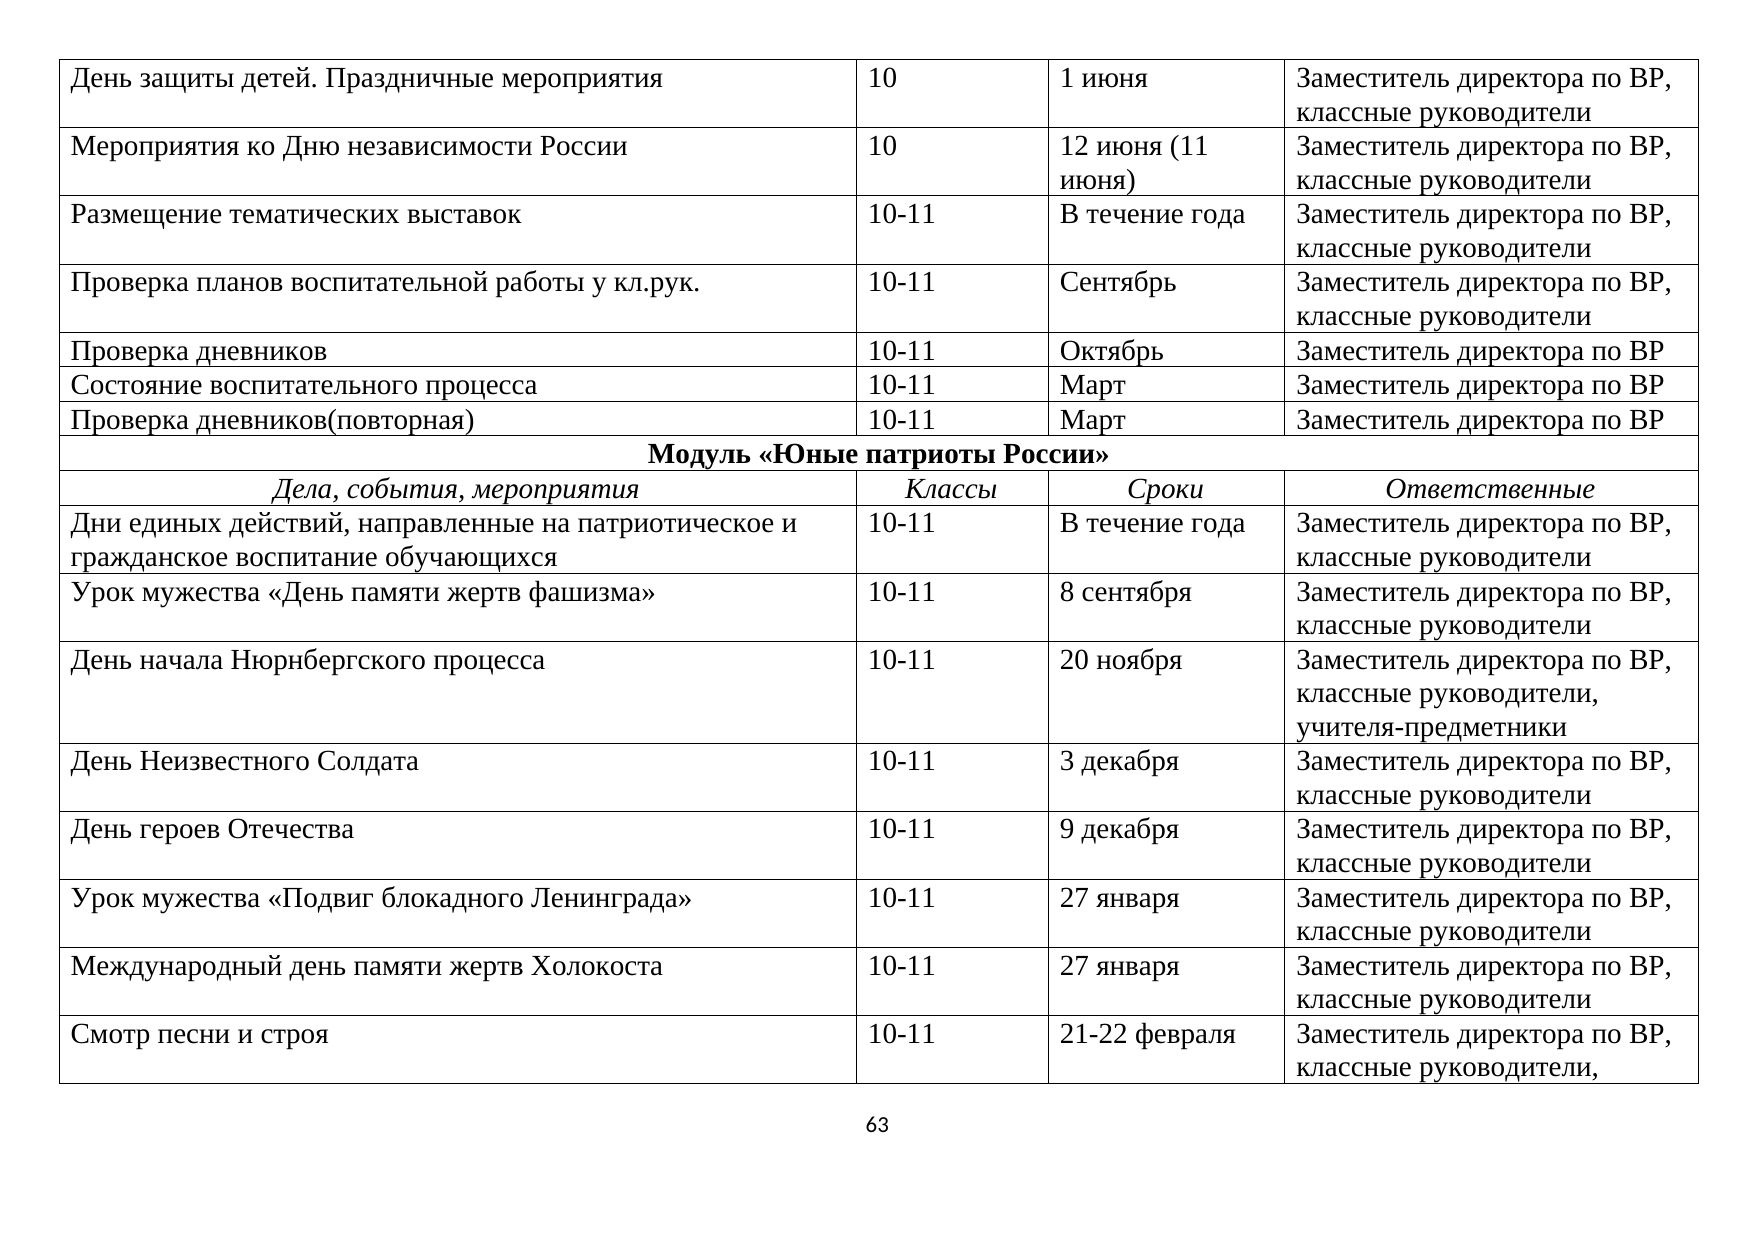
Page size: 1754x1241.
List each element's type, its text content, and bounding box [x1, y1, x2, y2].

table_cell 3 декабря [1049, 744, 1284, 811]
table_cell 27 января [1049, 948, 1284, 1015]
table_cell 10-11 [857, 880, 1048, 947]
table_cell 21-22 февраля [1049, 1016, 1284, 1083]
table_cell 8 сентября [1049, 574, 1284, 641]
table_cell 1 июня [1049, 60, 1284, 127]
table_cell 10-11 [857, 642, 1048, 742]
table_cell 27 января [1049, 880, 1284, 947]
table_cell 10-11 [857, 506, 1048, 573]
table_cell В течение года [1049, 196, 1284, 263]
table_cell Заместитель директора по ВР, классные руководители [1285, 744, 1698, 811]
table_cell Сентябрь [1049, 265, 1284, 332]
table_cell День героев Отечества [60, 812, 856, 879]
table_cell Классы [857, 471, 1048, 504]
table_cell День Неизвестного Солдата [60, 744, 856, 811]
table_cell Проверка планов воспитательной работы у кл.рук. [60, 265, 856, 332]
table_cell Урок мужества «Подвиг блокадного Ленинграда» [60, 880, 856, 947]
table_cell Заместитель директора по ВР, классные руководители, учителя-предметники [1285, 642, 1698, 742]
table_cell Заместитель директора по ВР, классные руководители [1285, 265, 1698, 332]
table_cell 10-11 [857, 948, 1048, 1015]
table_cell Урок мужества «День памяти жертв фашизма» [60, 574, 856, 641]
table_cell 10-11 [857, 812, 1048, 879]
table_cell В течение года [1049, 506, 1284, 573]
table_cell 10 [857, 60, 1048, 127]
table_cell Заместитель директора по ВР [1285, 402, 1698, 435]
table_cell Заместитель директора по ВР [1285, 367, 1698, 401]
table_cell Заместитель директора по ВР, классные руководители [1285, 506, 1698, 573]
table_cell 10-11 [857, 367, 1048, 401]
table_cell Дела, события, мероприятия [60, 471, 856, 504]
table_cell 10-11 [857, 574, 1048, 641]
table_cell 10-11 [857, 196, 1048, 263]
table_cell Модуль «Юные патриоты России» [60, 436, 1698, 470]
table_cell Заместитель директора по ВР, классные руководители [1285, 574, 1698, 641]
table_cell Март [1049, 402, 1284, 435]
table_cell День начала Нюрнбергского процесса [60, 642, 856, 742]
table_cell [1285, 128, 1698, 195]
table_cell 20 ноября [1049, 642, 1284, 742]
table_cell 9 декабря [1049, 812, 1284, 879]
table_cell Заместитель директора по ВР, классные руководители [1285, 880, 1698, 947]
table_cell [1285, 60, 1698, 127]
table_cell 10-11 [857, 333, 1048, 366]
table_cell Заместитель директора по ВР, классные руководители [1285, 812, 1698, 879]
table_cell Заместитель директора по ВР, классные руководители [1285, 948, 1698, 1015]
table_cell Сроки [1049, 471, 1284, 504]
table_cell Проверка дневников(повторная) [60, 402, 856, 435]
table_cell Состояние воспитательного процесса [60, 367, 856, 401]
table_cell 10 [857, 128, 1048, 195]
table_cell 10-11 [857, 402, 1048, 435]
table_cell День защиты детей. Праздничные мероприятия [60, 60, 856, 127]
table_cell Международный день памяти жертв Холокоста [60, 948, 856, 1015]
table_cell 10-11 [857, 1016, 1048, 1083]
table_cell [1285, 1016, 1698, 1083]
table_cell 10-11 [857, 265, 1048, 332]
table_cell Размещение тематических выставок [60, 196, 856, 263]
table_cell 12 июня (11 июня) [1049, 128, 1284, 195]
table_cell Заместитель директора по ВР, классные руководители [1285, 196, 1698, 263]
table_cell Дни единых действий, направленные на патриотическое и гражданское воспитание обучающихся [60, 506, 856, 573]
table_cell Октябрь [1049, 333, 1284, 366]
table_cell Ответственные [1285, 471, 1698, 504]
table_cell Мероприятия ко Дню независимости России [60, 128, 856, 195]
table_cell 10-11 [857, 744, 1048, 811]
table_cell Заместитель директора по ВР [1285, 333, 1698, 366]
table_cell Смотр песни и строя [60, 1016, 856, 1083]
table_cell Март [1049, 367, 1284, 401]
table_cell Проверка дневников [60, 333, 856, 366]
